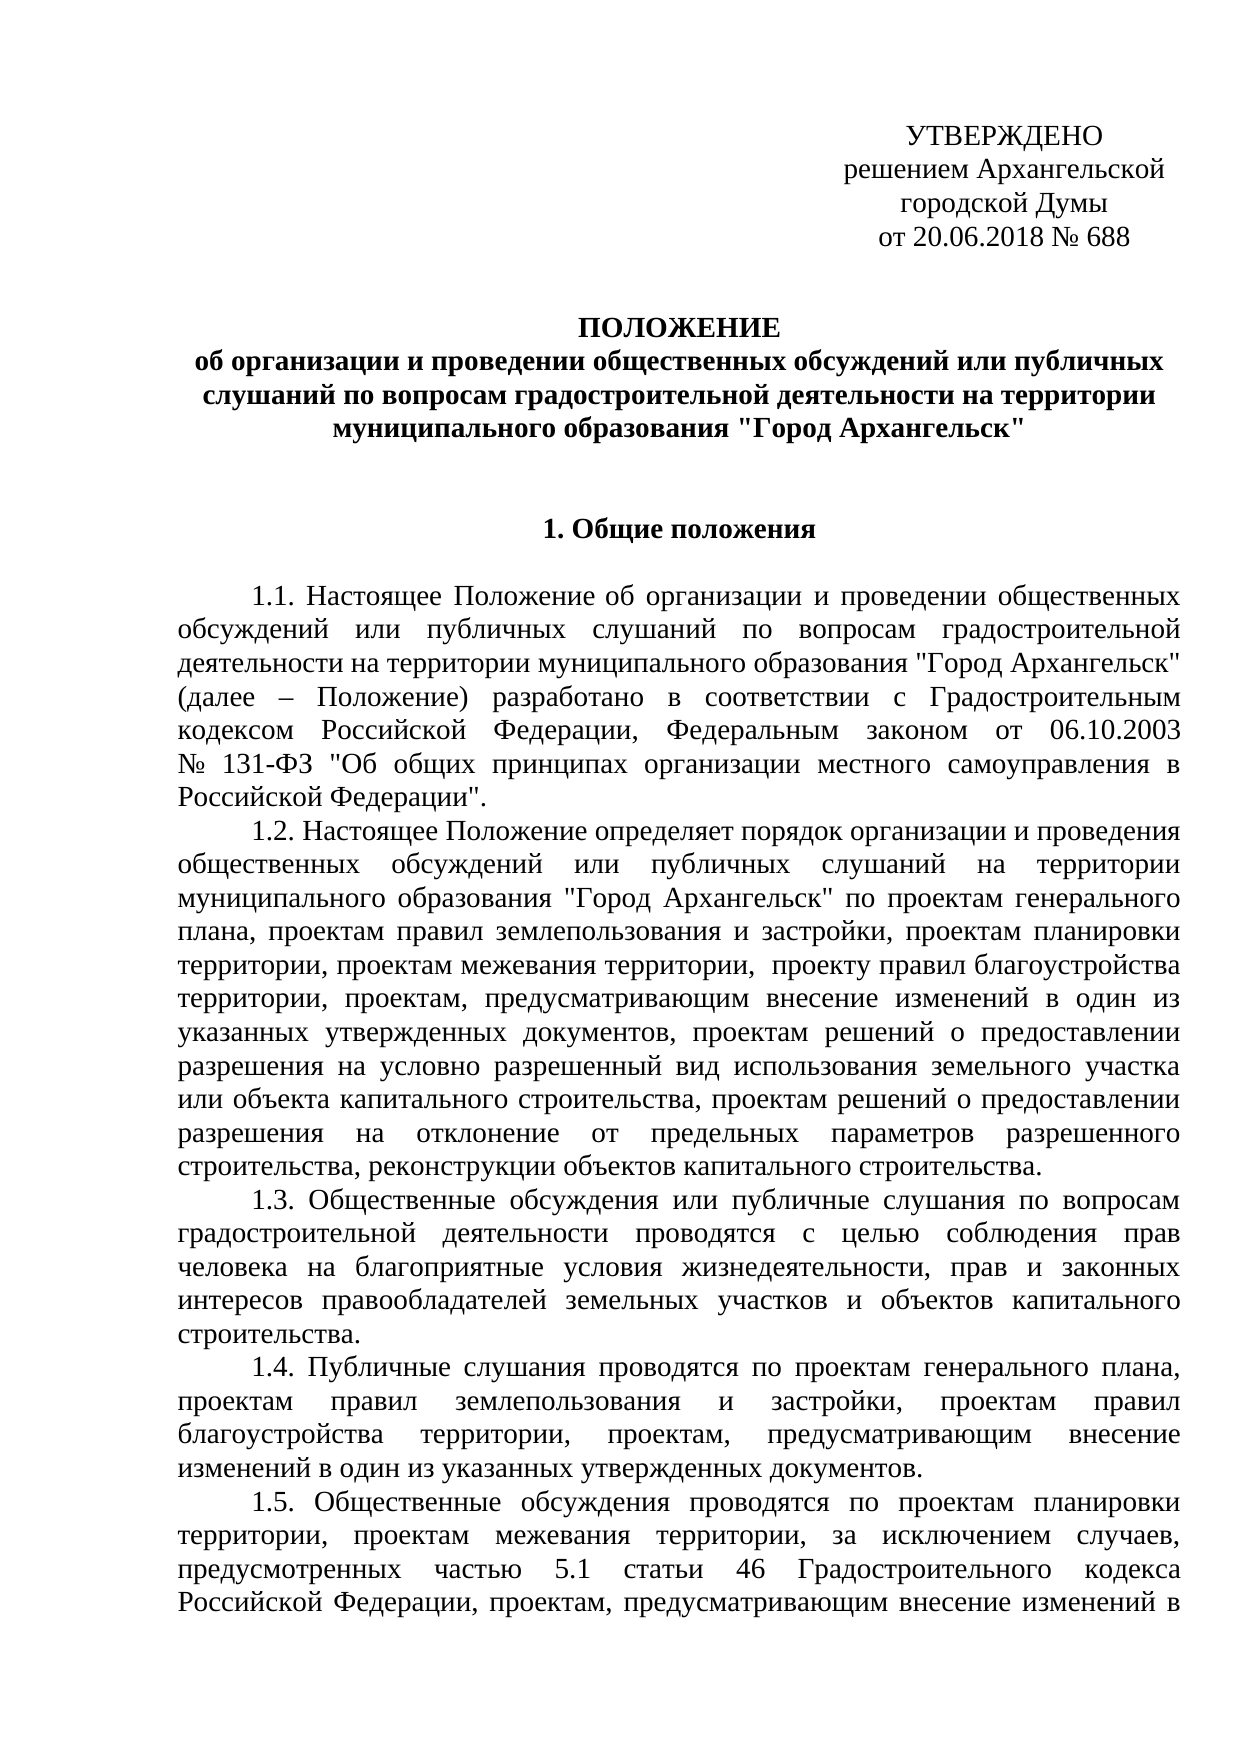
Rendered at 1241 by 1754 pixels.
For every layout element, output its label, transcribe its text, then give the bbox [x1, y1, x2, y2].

text решением Архангельской городской Думы [827, 152, 1181, 219]
text 1.4. Публичные слушания проводятся по проектам генерального плана, проектам правил землепользования и застройки, проектам правил благоустройства территории, проектам, предусматривающим внесение изменений в один из указанных утвержденных документов. [177, 1349, 1181, 1484]
text ПОЛОЖЕНИЕ [177, 310, 1181, 343]
text УТВЕРЖДЕНО [827, 118, 1181, 152]
text 1.3. Общественные обсуждения или публичные слушания по вопросам градостроительной деятельности проводятся с целью соблюдения прав человека на благоприятные условия жизнедеятельности, прав и законных интересов правообладателей земельных участков и объектов капитального строительства. [177, 1182, 1181, 1349]
text 1.2. Настоящее Положение определяет порядок организации и проведения общественных обсуждений или публичных слушаний на территории муниципального образования "Город Архангельск" по проектам генерального плана, проектам правил землепользования и застройки, проектам планировки территории, проектам межевания территории, проекту правил благоустройства территории, проектам, предусматривающим внесение изменений в один из указанных утвержденных документов, проектам решений о предоставлении разрешения на условно разрешенный вид использования земельного участка или объекта капитального строительства, проектам решений о предоставлении разрешения на отклонение от предельных параметров разрешенного строительства, реконструкции объектов капитального строительства. [177, 813, 1181, 1182]
text об организации и проведении общественных обсуждений или публичных слушаний по вопросам градостроительной деятельности на территории муниципального образования "Город Архангельск" [177, 343, 1181, 444]
text от 20.06.2018 № 688 [827, 219, 1181, 252]
text 1. Общие положения [177, 511, 1181, 544]
text 1.1. Настоящее Положение об организации и проведении общественных обсуждений или публичных слушаний по вопросам градостроительной деятельности на территории муниципального образования "Город Архангельск" (далее – Положение) разработано в соответствии с Градостроительным кодексом Российской Федерации, Федеральным законом от 06.10.2003 № 131-ФЗ "Об общих принципах организации местного самоуправления в Российской Федерации". [177, 578, 1181, 813]
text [177, 1484, 1181, 1618]
